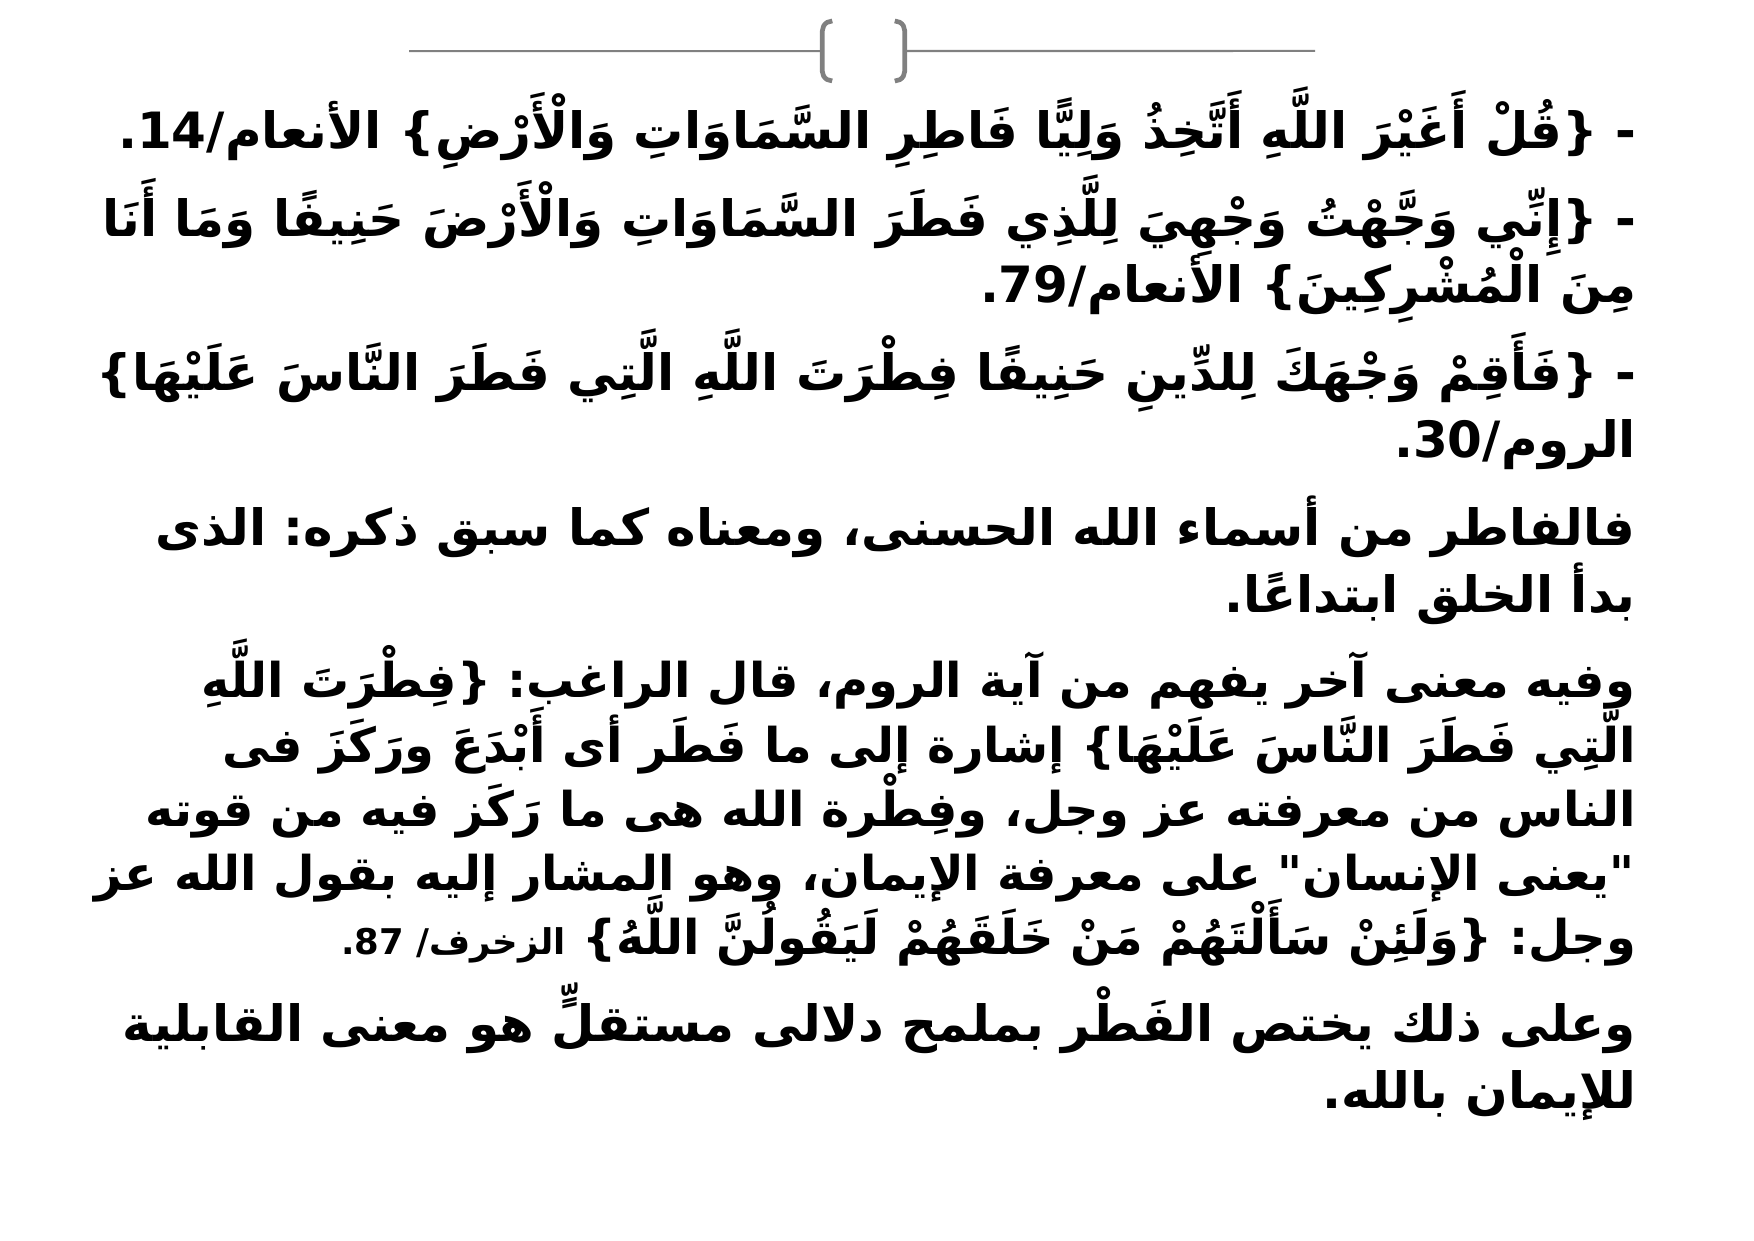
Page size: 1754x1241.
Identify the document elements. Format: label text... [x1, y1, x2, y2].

text - {إِنِّي وَجَّهْتُ وَجْهِيَ لِلَّذِي فَطَرَ السَّمَاوَاتِ وَالْأَرْضَ حَنِيفًا وَمَا أَنَا مِنَ الْمُشْرِكِينَ} الأنعام/79. [89, 189, 1636, 315]
text - {قُلْ أَغَيْرَ اللَّهِ أَتَّخِذُ وَلِيًّا فَاطِرِ السَّمَاوَاتِ وَالْأَرْضِ} الأنعام/14. [89, 102, 1636, 160]
text - {فَأَقِمْ وَجْهَكَ لِلدِّينِ حَنِيفًا فِطْرَتَ اللَّهِ الَّتِي فَطَرَ النَّاسَ عَلَيْهَا} الروم/30. [89, 344, 1636, 469]
text فالفاطر من أسماء الله الحسنى، ومعناه كما سبق ذكره: الذى بدأ الخلق ابتداعًا. [89, 499, 1636, 624]
text وعلى ذلك يختص الفَطْر بملمح دلالى مستقلٍّ هو معنى القابلية للإيمان بالله. [89, 995, 1636, 1120]
text وفيه معنى آخر يفهم من آية الروم، قال الراغب: {فِطْرَتَ اللَّهِ الَّتِي فَطَرَ النَّاسَ عَلَيْهَا} إشارة إلى ما فَطَر أى أَبْدَعَ ورَكَزَ فى الناس من معرفته عز وجل، وفِطْرة الله هى ما رَكَز فيه من قوته "يعنى الإنسان" على معرفة الإيمان، وهو المشار إليه بقول الله عز وجل: {وَلَئِنْ سَأَلْتَهُمْ مَنْ خَلَقَهُمْ لَيَقُولُنَّ اللَّهُ} الزخرف/ 87. [89, 653, 1636, 966]
